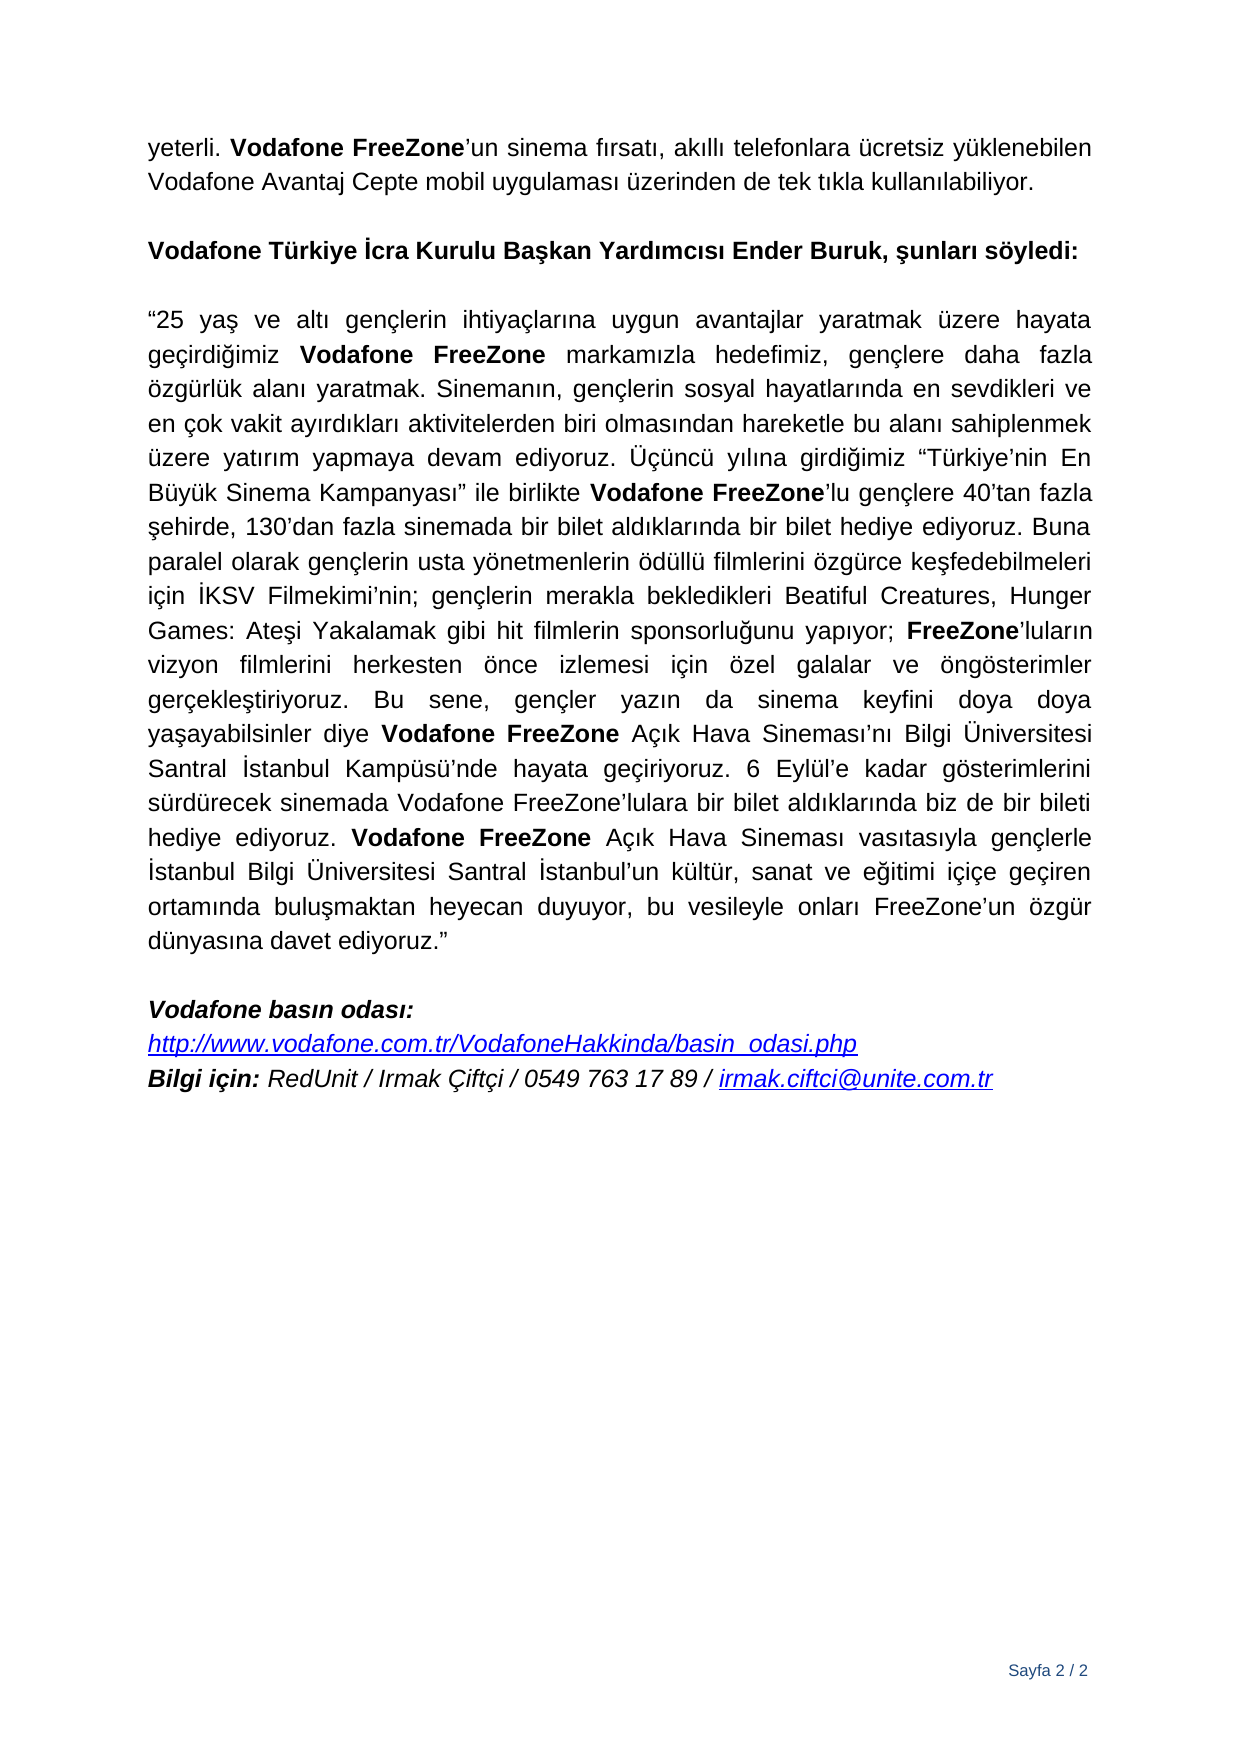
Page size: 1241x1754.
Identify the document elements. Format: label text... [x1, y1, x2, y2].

text “25 yaş ve altı gençlerin ihtiyaçlarına uygun avantajlar yaratmak üzere hayata geçirdiğimiz Vodafone FreeZone markamızla hedefimiz, gençlere daha fazla özgürlük alanı yaratmak. Sinemanın, gençlerin sosyal hayatlarında en sevdikleri ve en çok vakit ayırdıkları aktivitelerden biri olmasından hareketle bu alanı sahiplenmek üzere yatırım yapmaya devam ediyoruz. Üçüncü yılına girdiğimiz “Türkiye’nin En Büyük Sinema Kampanyası” ile birlikte Vodafone FreeZone’lu gençlere 40’tan fazla şehirde, 130’dan fazla sinemada bir bilet aldıklarında bir bilet hediye ediyoruz. Buna paralel olarak gençlerin usta yönetmenlerin ödüllü filmlerini özgürce keşfedebilmeleri için İKSV Filmekimi’nin; gençlerin merakla bekledikleri Beatiful Creatures, Hunger Games: Ateşi Yakalamak gibi hit filmlerin sponsorluğunu yapıyor; FreeZone’luların vizyon filmlerini herkesten önce izlemesi için özel galalar ve öngösterimler gerçekleştiriyoruz. Bu sene, gençler yazın da sinema keyfini doya doya yaşayabilsinler diye Vodafone FreeZone Açık Hava Sineması’nı Bilgi Üniversitesi Santral İstanbul Kampüsü’nde hayata geçiriyoruz. 6 Eylül’e kadar gösterimlerini sürdürecek sinemada Vodafone FreeZone’lulara bir bilet aldıklarında biz de bir bileti hediye ediyoruz. Vodafone FreeZone Açık Hava Sineması vasıtasıyla gençlerle İstanbul Bilgi Üniversitesi Santral İstanbul’un kültür, sanat ve eğitimi içiçe geçiren ortamında buluşmaktan heyecan duyuyor, bu vesileyle onları FreeZone’un özgür dünyasına davet ediyoruz.” [148, 305, 1093, 955]
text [148, 133, 1093, 196]
text Vodafone basın odası: http://www.vodafone.com.tr/VodafoneHakkinda/basin_odasi.php [148, 995, 1093, 1058]
text Vodafone Türkiye İcra Kurulu Başkan Yardımcısı Ender Buruk, şunları söyledi: [148, 236, 1093, 265]
text Bilgi için: RedUnit / Irmak Çiftçi / 0549 763 17 89 / irmak.ciftci@unite.com.tr [148, 1064, 1093, 1093]
